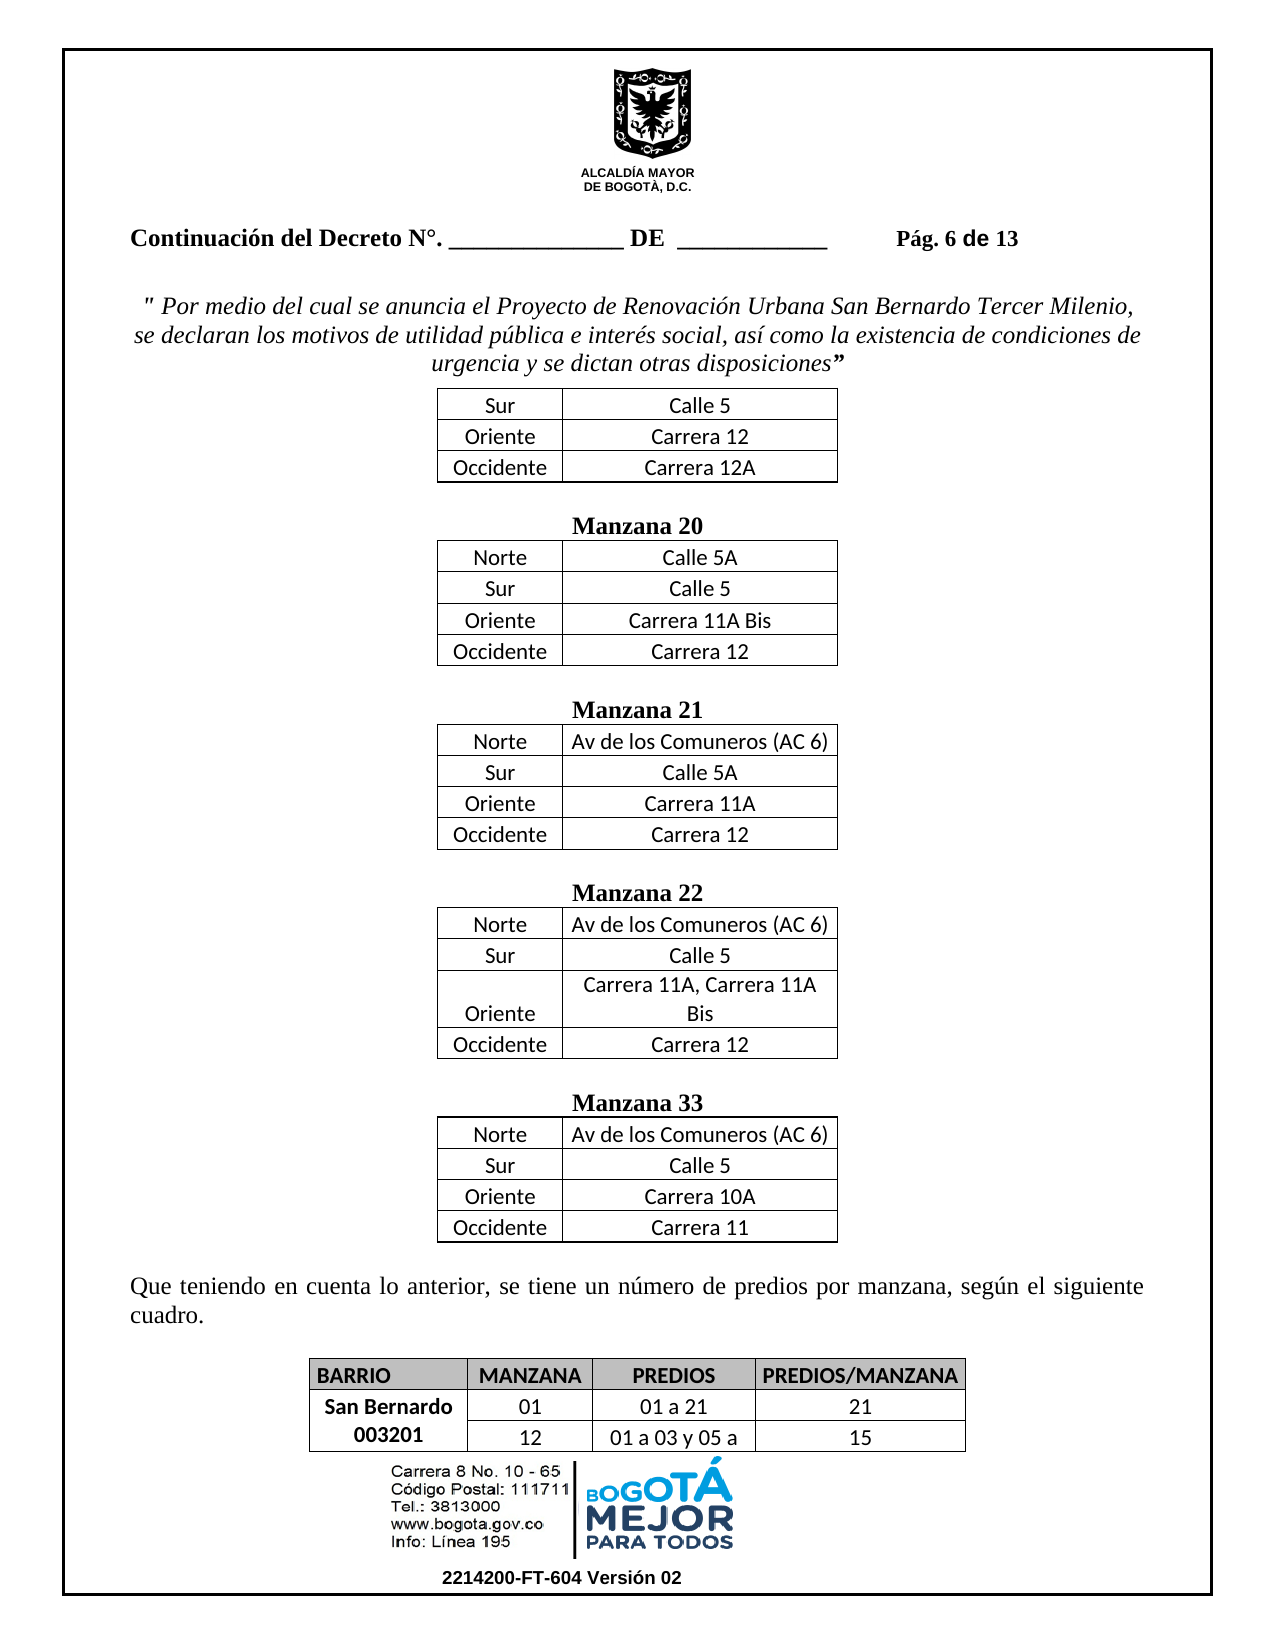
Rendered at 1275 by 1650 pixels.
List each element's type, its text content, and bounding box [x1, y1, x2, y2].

table_header Norte [438, 541, 562, 571]
table_cell Carrera 11A Bis [563, 604, 837, 634]
table_cell Calle 5 [563, 389, 837, 419]
table_cell Oriente [438, 604, 562, 634]
table_cell Carrera 12 [563, 1028, 837, 1058]
table_cell Occidente [438, 635, 562, 665]
table_cell San Bernardo 003201 [310, 1390, 467, 1451]
table_cell 01 [468, 1390, 592, 1420]
text Manzana 33 [130, 1088, 1145, 1116]
table_cell Sur [438, 756, 562, 786]
table_cell 15 [756, 1421, 965, 1451]
table_header Calle 5A [563, 541, 837, 571]
table_cell Oriente [438, 1180, 562, 1210]
table_cell Occidente [438, 451, 562, 481]
table_cell Carrera 11A [563, 787, 837, 817]
table_cell Carrera 12 [563, 420, 837, 450]
table_header Av de los Comuneros (AC 6) [563, 908, 837, 938]
table_cell Carrera 11A, Carrera 11A Bis [563, 971, 837, 1027]
table_header Av de los Comuneros (AC 6) [563, 725, 837, 755]
table_cell Carrera 12A [563, 451, 837, 481]
table_cell Sur [438, 389, 562, 419]
table_cell Carrera 12 [563, 818, 837, 848]
text Manzana 20 [130, 511, 1145, 540]
table_header PREDIOS/MANZANA [756, 1359, 965, 1389]
table_cell Calle 5 [563, 939, 837, 969]
table_cell Calle 5A [563, 756, 837, 786]
picture [614, 68, 691, 159]
text Manzana 21 [130, 695, 1145, 723]
table_cell Occidente [438, 1211, 562, 1241]
table_header Av de los Comuneros (AC 6) [563, 1118, 837, 1148]
table_header Norte [438, 908, 562, 938]
table_cell Sur [438, 572, 562, 602]
table_header BARRIO [310, 1359, 467, 1389]
table_cell Sur [438, 1149, 562, 1179]
table_cell Oriente [438, 420, 562, 450]
table_cell Carrera 11 [563, 1211, 837, 1241]
table_cell Oriente [438, 971, 562, 1027]
table_cell Oriente [438, 787, 562, 817]
table_cell 21 [756, 1390, 965, 1420]
table_header Norte [438, 1118, 562, 1148]
table_cell Calle 5 [563, 1149, 837, 1179]
table_cell 12 [468, 1421, 592, 1451]
table_cell 01 a 21 [593, 1390, 755, 1420]
table_header PREDIOS [593, 1359, 755, 1389]
table_header Norte [438, 725, 562, 755]
text Que teniendo en cuenta lo anterior, se tiene un número de predios por manzana, según el siguiente cuadro. [130, 1271, 1145, 1329]
table_cell Carrera 12 [563, 635, 837, 665]
picture [390, 1453, 748, 1560]
table_cell Occidente [438, 1028, 562, 1058]
table_cell 01 a 03 y 05 a 16 [593, 1421, 755, 1451]
table_header MANZANA [468, 1359, 592, 1389]
text Manzana 22 [130, 878, 1145, 907]
table_cell Calle 5 [563, 572, 837, 602]
table_cell Carrera 10A [563, 1180, 837, 1210]
table_cell Occidente [438, 818, 562, 848]
table_cell Sur [438, 939, 562, 969]
